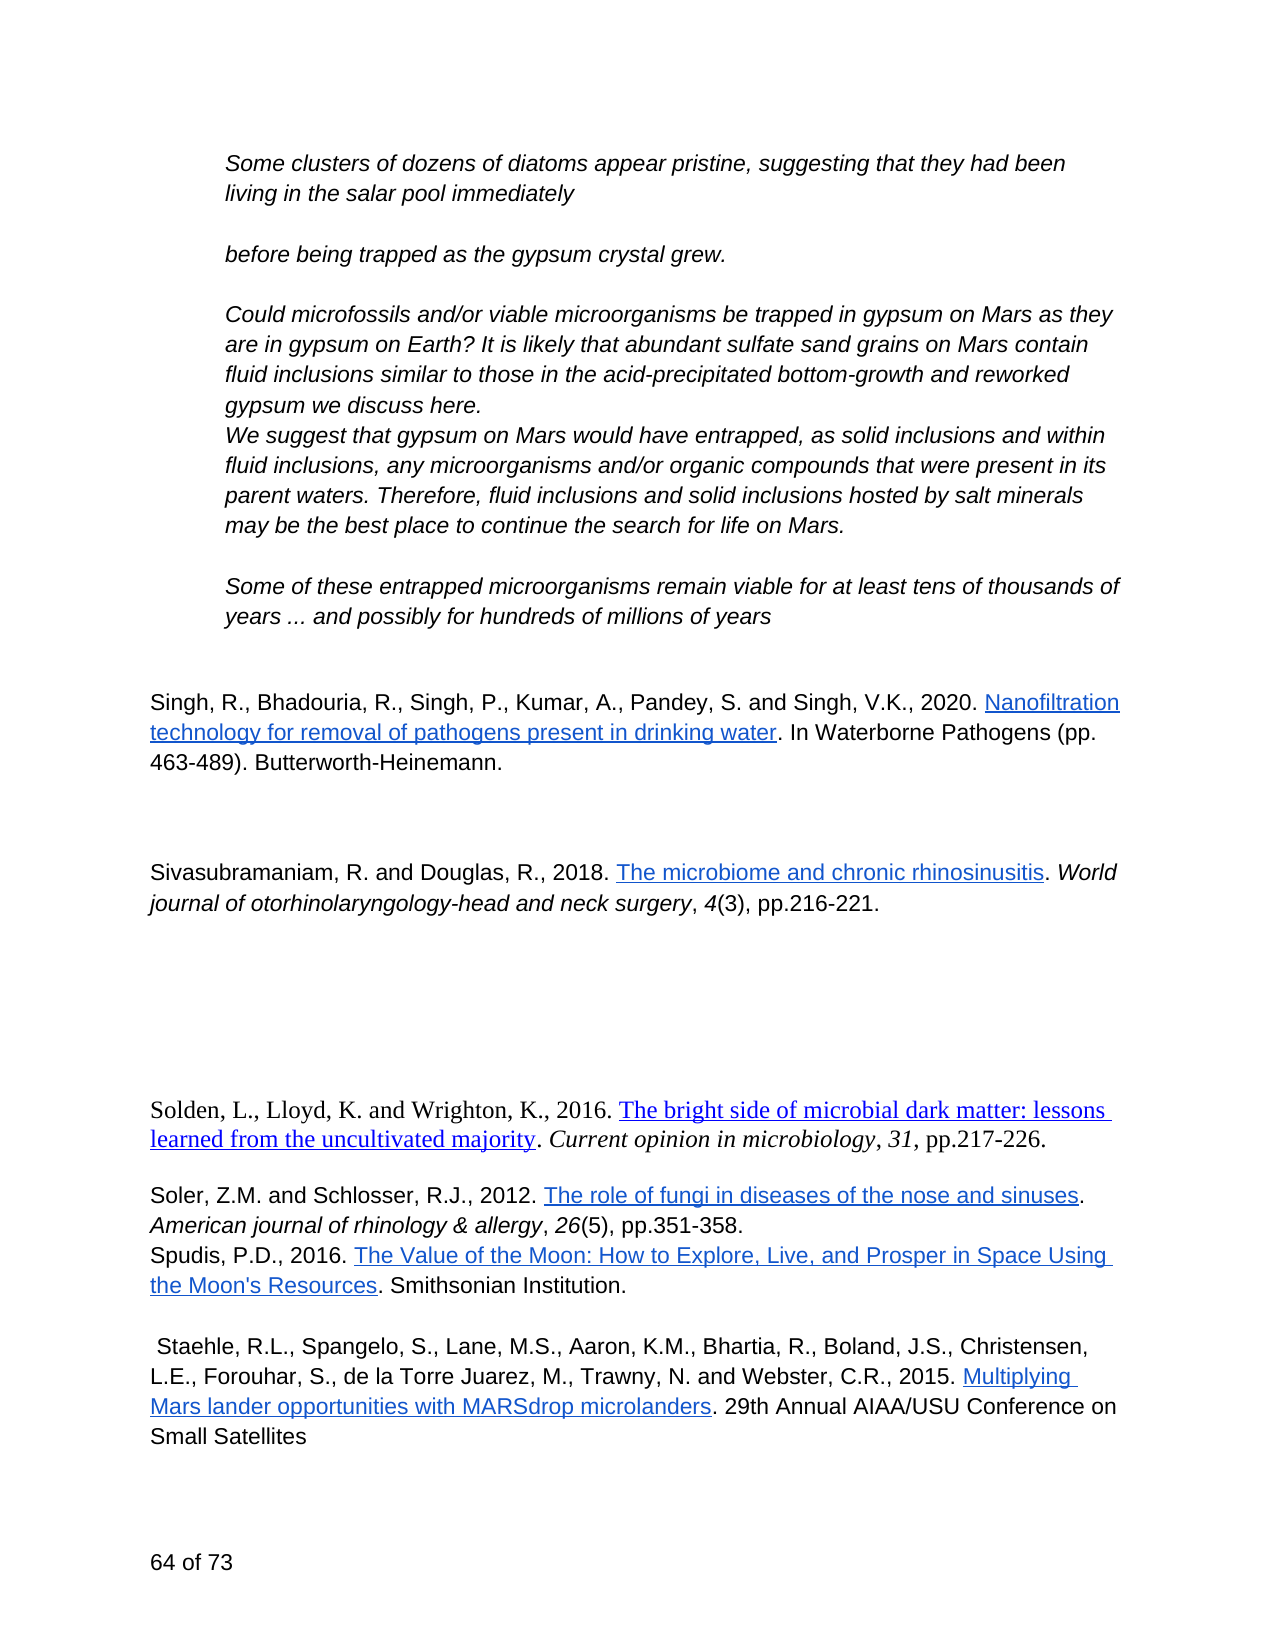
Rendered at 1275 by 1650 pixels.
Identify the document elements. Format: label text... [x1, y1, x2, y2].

text Sivasubramaniam, R. and Douglas, R., 2018. The microbiome and chronic rhinosinusitis. World journal of otorhinolaryngology-head and neck surgery, 4(3), pp.216-221. [150, 859, 1125, 916]
text Soler, Z.M. and Schlosser, R.J., 2012. The role of fungi in diseases of the nose and sinuses. American journal of rhinology & allergy, 26(5), pp.351-358. [150, 1182, 1125, 1238]
text Singh, R., Bhadouria, R., Singh, P., Kumar, A., Pandey, S. and Singh, V.K., 2020. Nanofiltration technology for removal of pathogens present in drinking water. In Waterborne Pathogens (pp. 463-489). Butterworth-Heinemann. [150, 688, 1125, 775]
text Spudis, P.D., 2016. The Value of the Moon: How to Explore, Live, and Prosper in Space Using the Moon's Resources. Smithsonian Institution. [150, 1242, 1125, 1299]
text before being trapped as the gypsum crystal grew. [225, 241, 1125, 267]
text Could microfossils and/or viable microorganisms be trapped in gypsum on Mars as they are in gypsum on Earth? It is likely that abundant sulfate sand grains on Mars contain fluid inclusions similar to those in the acid-precipitated bottom-growth and reworked gypsum we discuss here. [225, 301, 1125, 418]
text Some clusters of dozens of diatoms appear pristine, suggesting that they had been living in the salar pool immediately [225, 150, 1125, 207]
text Some of these entrapped microorganisms remain viable for at least tens of thousands of years ... and possibly for hundreds of millions of years [225, 573, 1125, 629]
text We suggest that gypsum on Mars would have entrapped, as solid inclusions and within fluid inclusions, any microorganisms and/or organic compounds that were present in its parent waters. Therefore, fluid inclusions and solid inclusions hosted by salt minerals may be the best place to continue the search for life on Mars. [225, 422, 1125, 539]
text Solden, L., Lloyd, K. and Wrighton, K., 2016. The bright side of microbial dark matter: lessons learned from the uncultivated majority. Current opinion in microbiology, 31, pp.217-226. [150, 1095, 1125, 1152]
text Staehle, R.L., Spangelo, S., Lane, M.S., Aaron, K.M., Bhartia, R., Boland, J.S., Christensen, L.E., Forouhar, S., de la Torre Juarez, M., Trawny, N. and Webster, C.R., 2015. Multiplying Mars lander opportunities with MARSdrop microlanders. 29th Annual AIAA/USU Conference on Small Satellites [150, 1302, 1125, 1450]
